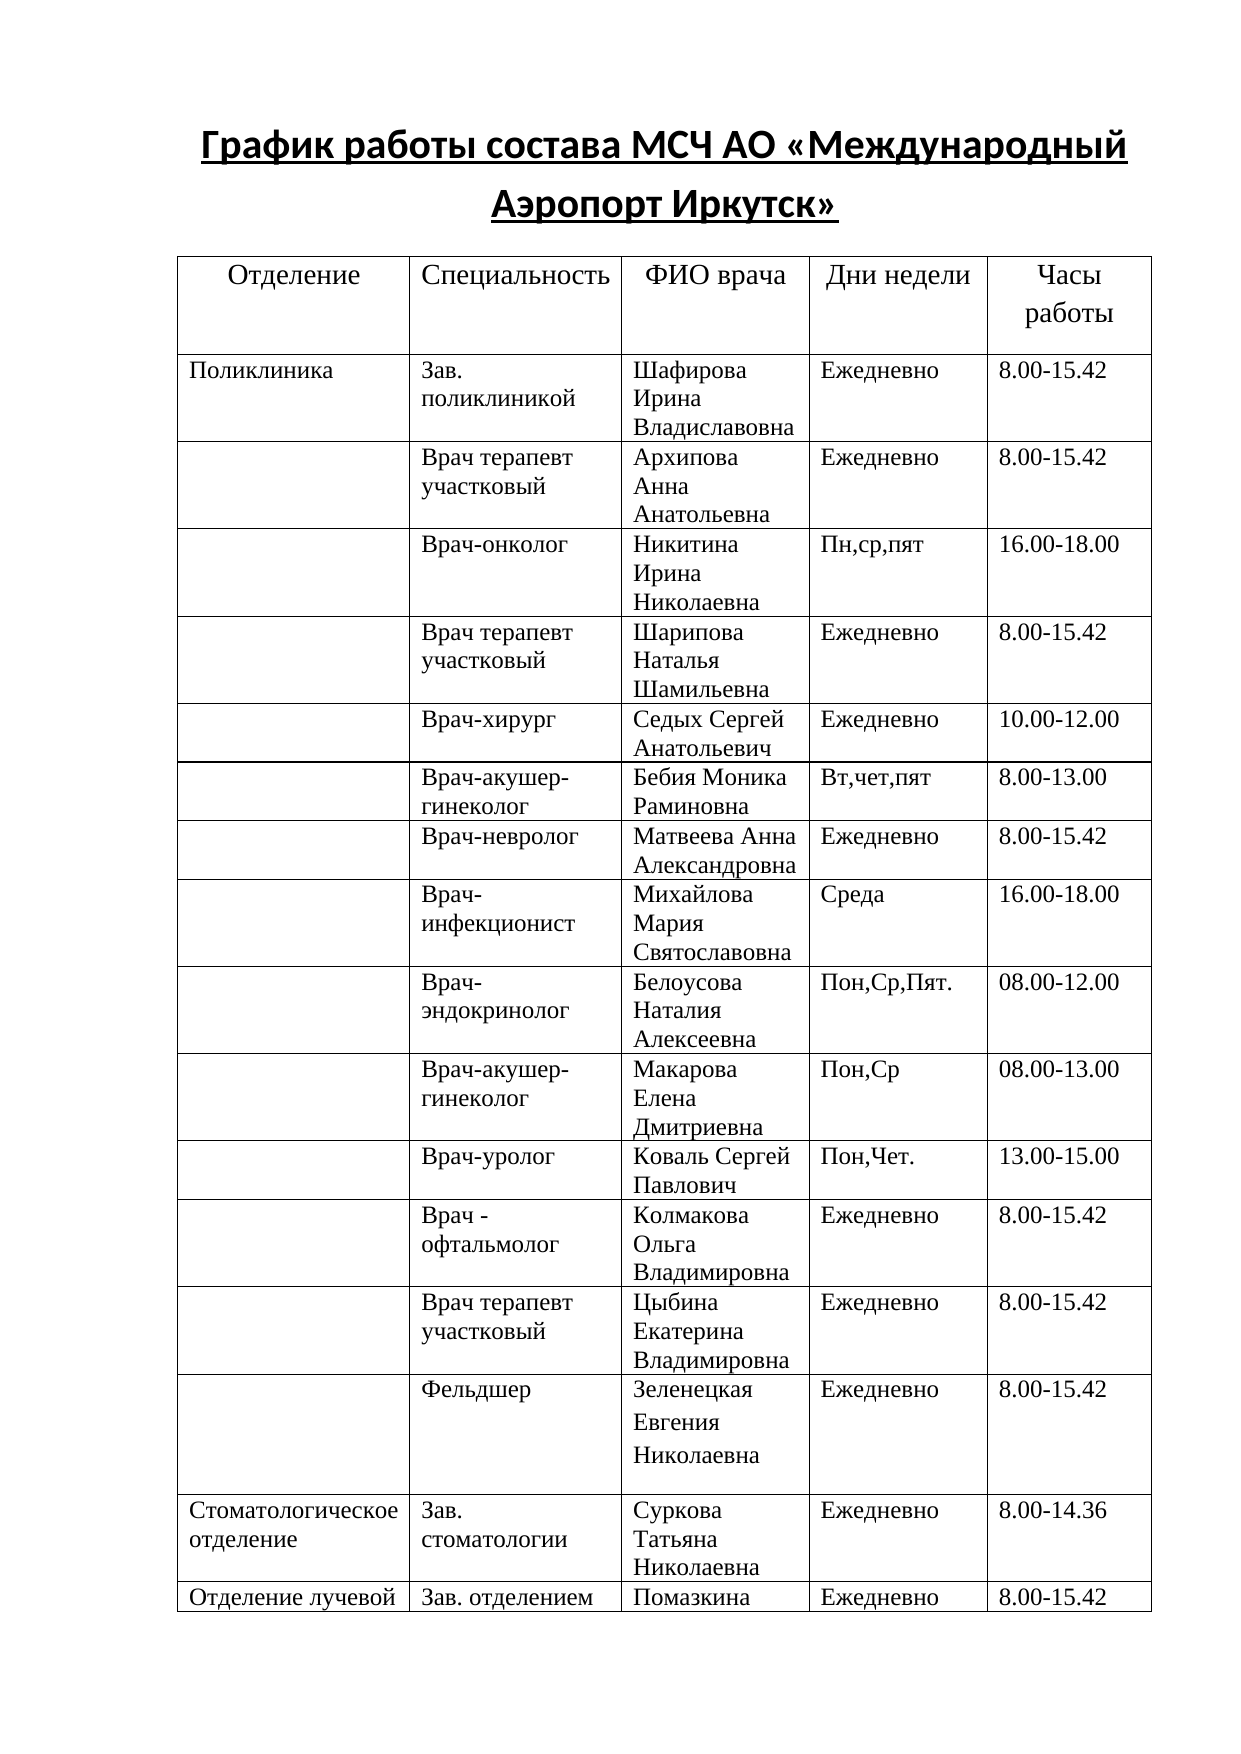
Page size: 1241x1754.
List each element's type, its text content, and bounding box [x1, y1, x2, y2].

text График работы состава МСЧ АО «Международный Аэропорт Иркутск» [177, 118, 1152, 227]
table_cell Пон,Ср,Пят. [810, 967, 987, 1053]
table_cell Пон,Чет. [810, 1141, 987, 1199]
table_cell [178, 442, 409, 528]
table_cell 13.00-15.00 [988, 1141, 1151, 1199]
table_cell [178, 880, 409, 966]
table_cell 8.00-15.42 [988, 821, 1151, 878]
table_cell Ежедневно [810, 1287, 987, 1373]
table_cell Ежедневно [810, 1495, 987, 1581]
table_cell Врач терапевт участковый [410, 1287, 621, 1373]
table_cell Белоусова Наталия Алексеевна [622, 967, 809, 1053]
table_cell 8.00-15.42 [988, 617, 1151, 703]
table_cell Макарова Елена Дмитриевна [622, 1054, 809, 1140]
table_cell Среда [810, 880, 987, 966]
table_cell [178, 1200, 409, 1286]
table_cell Врач-невролог [410, 821, 621, 878]
table_cell Пон,Ср [810, 1054, 987, 1140]
table_cell Врач терапевт участковый [410, 442, 621, 528]
table_cell Зав. стоматологии [410, 1495, 621, 1581]
table_cell Михайлова Мария Святославовна [622, 880, 809, 966]
table_cell Бебия Моника Раминовна [622, 763, 809, 820]
table_cell Стоматологическое отделение [178, 1495, 409, 1581]
table_cell Ежедневно [810, 442, 987, 528]
table_header ФИО врача [622, 257, 809, 354]
table_cell Шарипова Наталья Шамильевна [622, 617, 809, 703]
table_cell Архипова Анна Анатольевна [622, 442, 809, 528]
table_cell Зеленецкая Евгения Николаевна [622, 1375, 809, 1494]
table_cell Вт,чет,пят [810, 763, 987, 820]
table_cell Ежедневно [810, 617, 987, 703]
table_cell Врач-инфекционист [410, 880, 621, 966]
table_cell 08.00-12.00 [988, 967, 1151, 1053]
table_cell [178, 529, 409, 616]
table_cell Седых Сергей Анатольевич [622, 704, 809, 761]
table_cell Никитина Ирина Николаевна [622, 529, 809, 616]
table_cell Врач-акушер-гинеколог [410, 763, 621, 820]
table_cell Врач-онколог [410, 529, 621, 616]
table_cell Врач-уролог [410, 1141, 621, 1199]
table_cell Врач-хирург [410, 704, 621, 761]
table_cell 8.00-14.36 [988, 1495, 1151, 1581]
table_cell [410, 1582, 621, 1611]
table_cell Зав. поликлиникой [410, 355, 621, 441]
table_cell [178, 704, 409, 761]
table_cell [178, 617, 409, 703]
table_cell 8.00-15.42 [988, 442, 1151, 528]
table_header Специальность [410, 257, 621, 354]
table_cell 08.00-13.00 [988, 1054, 1151, 1140]
table_cell 8.00-15.42 [988, 1582, 1151, 1611]
table_cell Суркова Татьяна Николаевна [622, 1495, 809, 1581]
table_cell Фельдшер [410, 1375, 621, 1494]
table_cell Пн,ср,пят [810, 529, 987, 616]
table_cell [178, 1054, 409, 1140]
table_cell Врач-акушер-гинеколог [410, 1054, 621, 1140]
table_cell 8.00-15.42 [988, 355, 1151, 441]
table_cell Ежедневно [810, 1200, 987, 1286]
table_cell Ежедневно [810, 1375, 987, 1494]
table_cell [178, 1141, 409, 1199]
table_header Дни недели [810, 257, 987, 354]
table_cell [178, 1375, 409, 1494]
table_cell [178, 967, 409, 1053]
table_cell Шафирова Ирина Владиславовна [622, 355, 809, 441]
table_header Отделение [178, 257, 409, 354]
table_cell Матвеева Анна Александровна [622, 821, 809, 878]
table_cell Ежедневно [810, 355, 987, 441]
table_cell Ежедневно [810, 704, 987, 761]
table_cell [178, 821, 409, 878]
table_cell Коваль Сергей Павлович [622, 1141, 809, 1199]
table_cell Врач терапевт участковый [410, 617, 621, 703]
table_cell 10.00-12.00 [988, 704, 1151, 761]
table_cell Поликлиника [178, 355, 409, 441]
table_cell Врач -офтальмолог [410, 1200, 621, 1286]
table_cell Ежедневно [810, 821, 987, 878]
table_cell 8.00-13.00 [988, 763, 1151, 820]
table_cell Цыбина Екатерина Владимировна [622, 1287, 809, 1373]
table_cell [178, 1582, 409, 1611]
table_cell [178, 1287, 409, 1373]
table_cell Ежедневно [810, 1582, 987, 1611]
table_cell Врач-эндокринолог [410, 967, 621, 1053]
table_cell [622, 1582, 809, 1611]
table_cell [178, 763, 409, 820]
table_cell 16.00-18.00 [988, 880, 1151, 966]
table_cell 16.00-18.00 [988, 529, 1151, 616]
table_header Часы работы [988, 257, 1151, 354]
table_cell Колмакова Ольга Владимировна [622, 1200, 809, 1286]
table_cell 8.00-15.42 [988, 1375, 1151, 1494]
table_cell 8.00-15.42 [988, 1287, 1151, 1373]
table_cell 8.00-15.42 [988, 1200, 1151, 1286]
